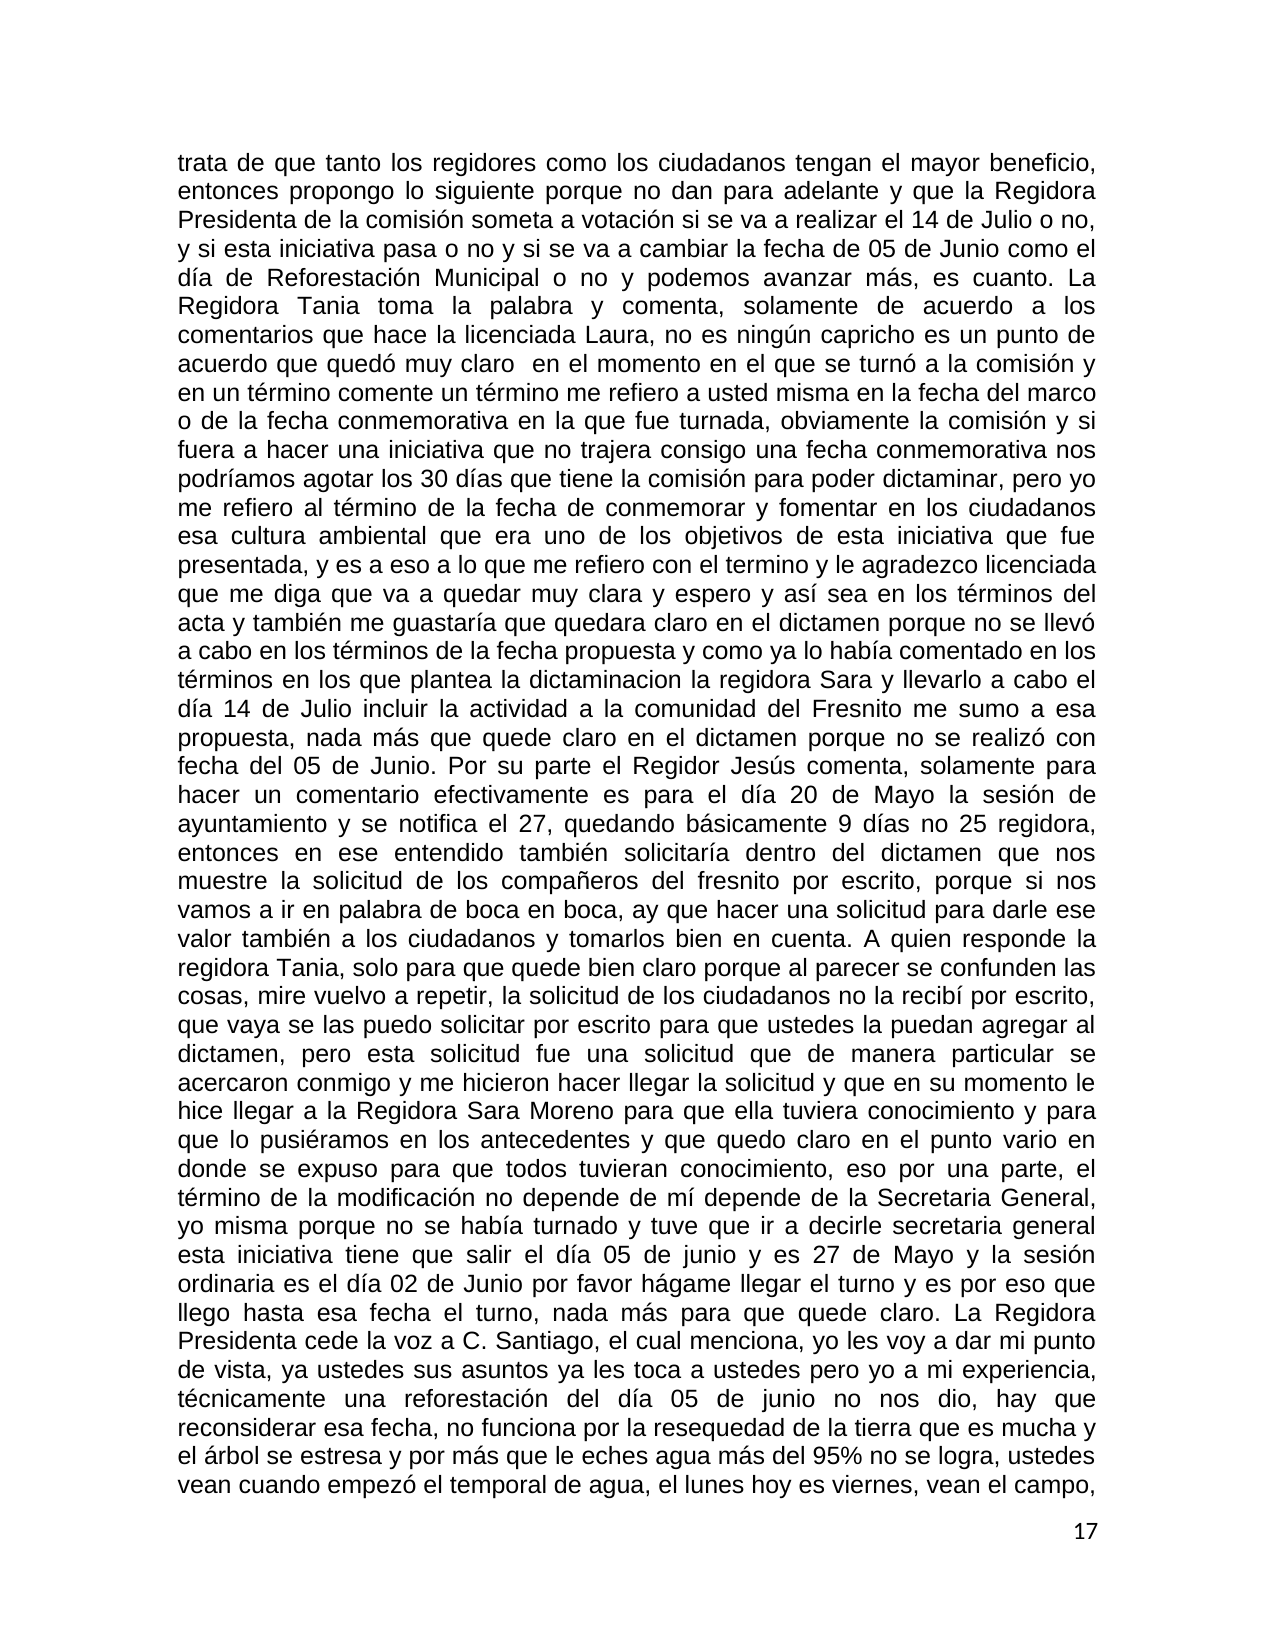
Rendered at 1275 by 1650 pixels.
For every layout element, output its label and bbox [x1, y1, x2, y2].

text [177, 148, 1098, 1499]
